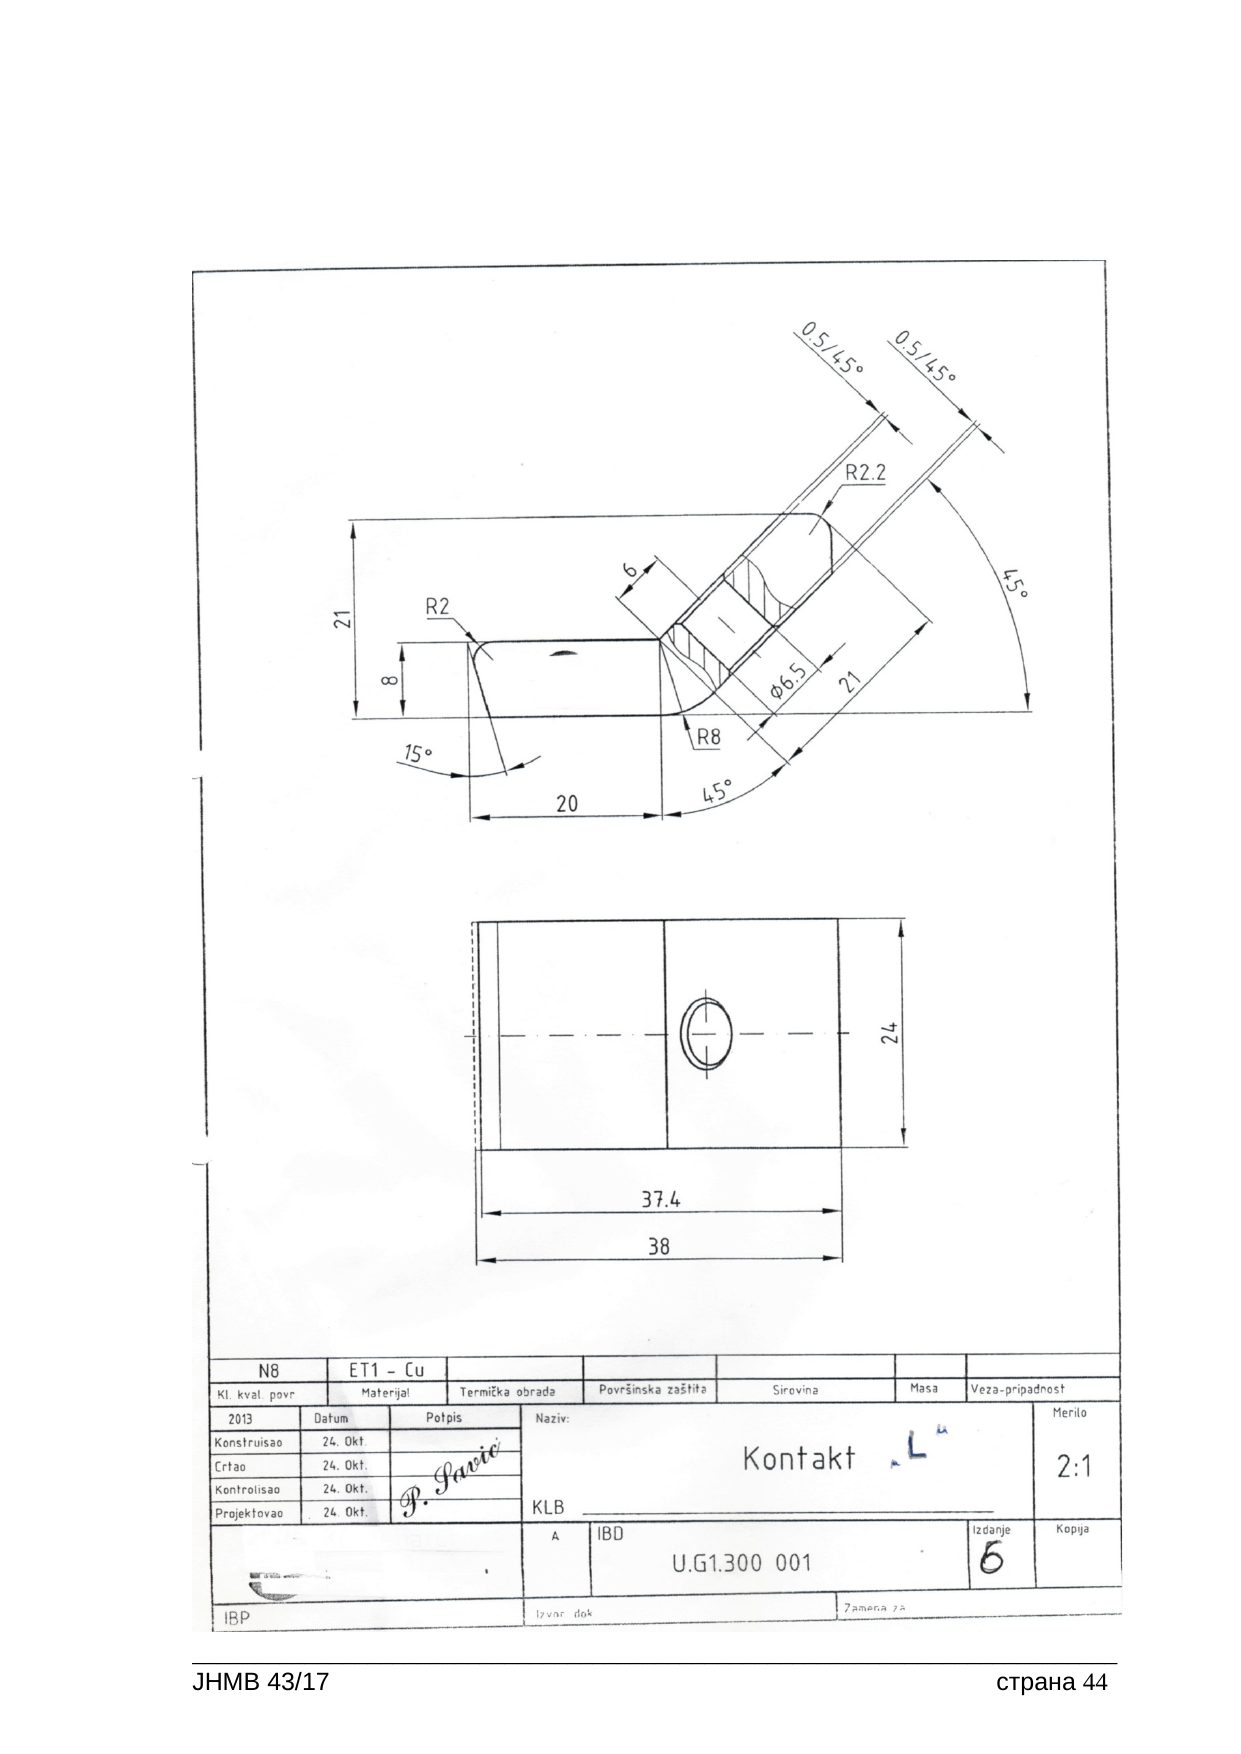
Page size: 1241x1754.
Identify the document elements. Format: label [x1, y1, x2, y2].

picture [192, 260, 1123, 1632]
